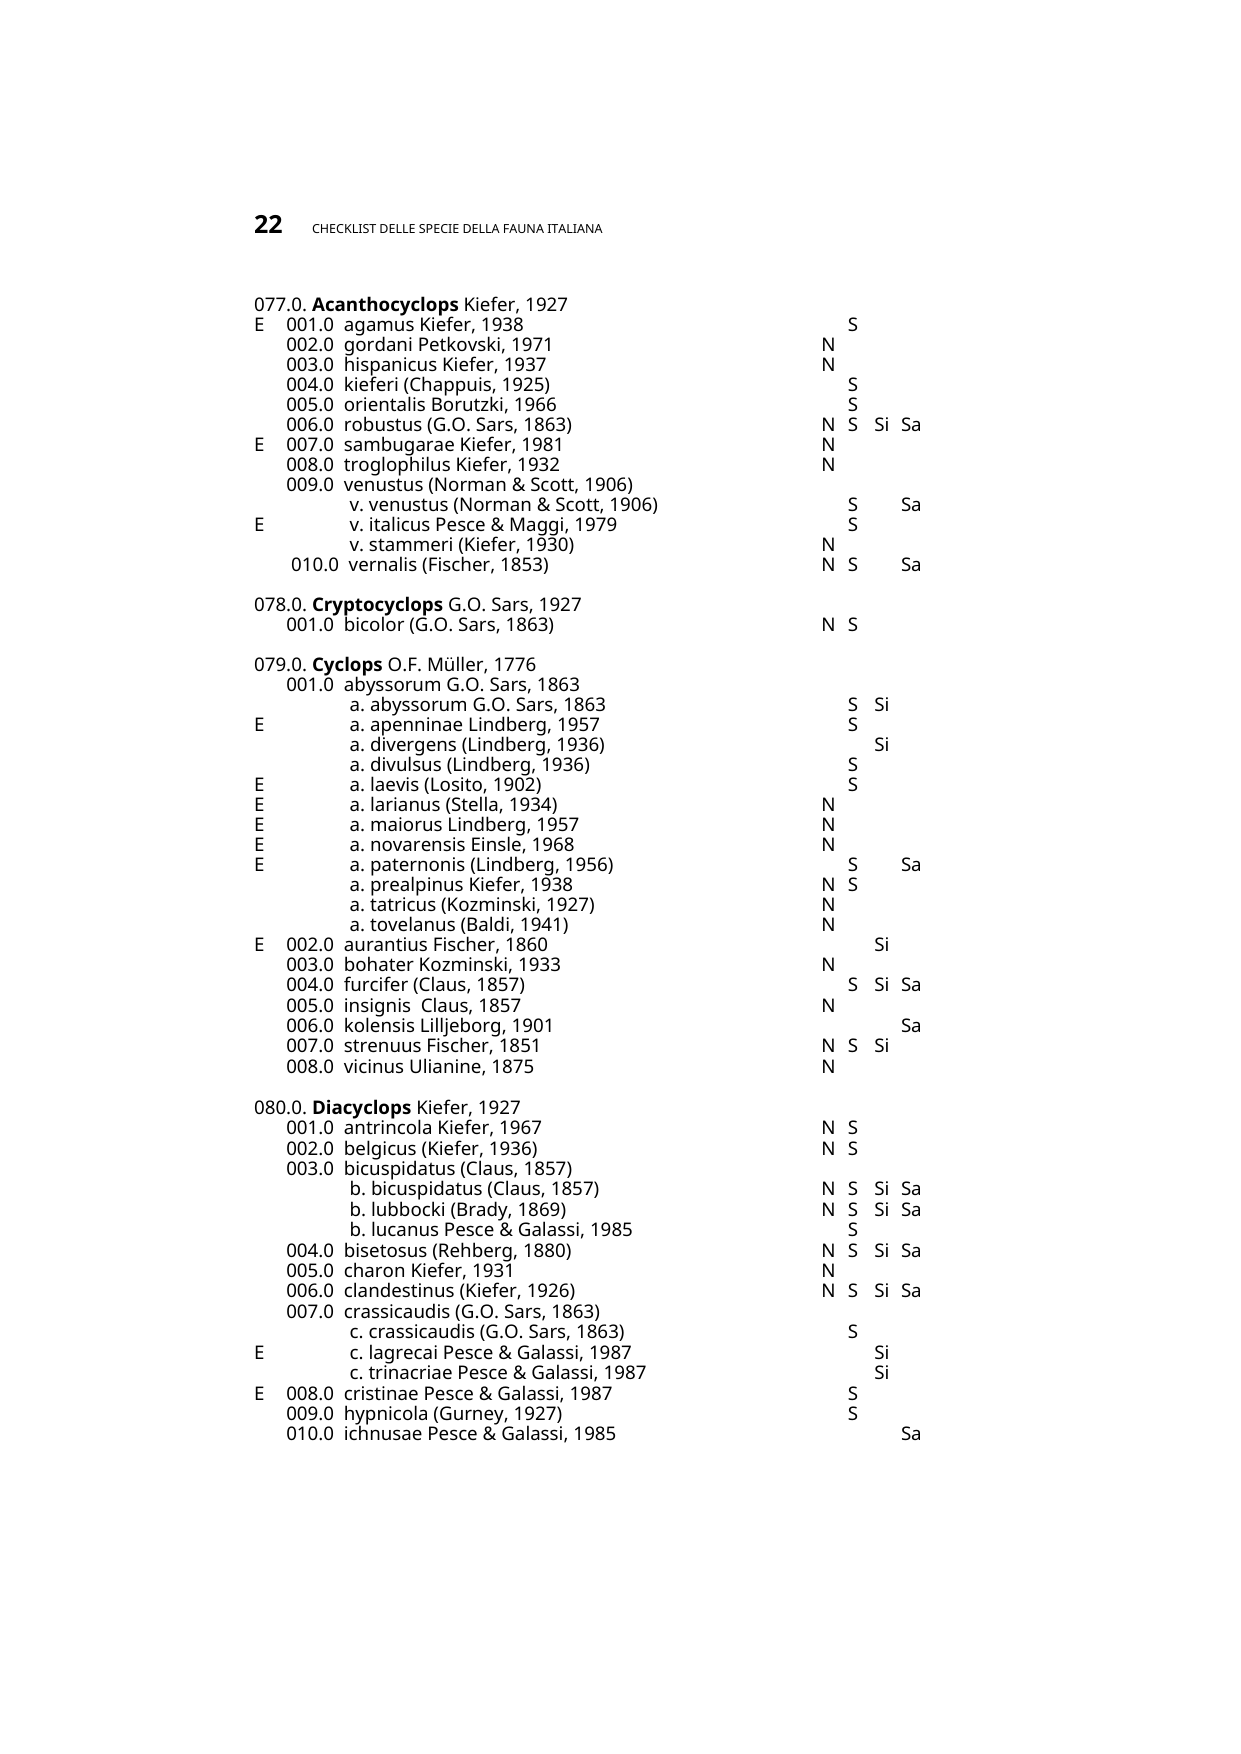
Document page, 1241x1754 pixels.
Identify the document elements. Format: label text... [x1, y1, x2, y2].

text E a. apenninae Lindberg, 1957 S [254, 715, 1004, 735]
text 005.0 orientalis Borutzki, 1966 S [254, 395, 1004, 415]
text 010.0 vernalis (Fischer, 1853) N S Sa [254, 555, 1004, 575]
text 078.0. Cryptocyclops G.O. Sars, 1927 [254, 595, 1004, 615]
text 002.0 gordani Petkovski, 1971 N [254, 335, 1004, 355]
text 080.0. Diacyclops Kiefer, 1927 [254, 1098, 1004, 1118]
text E a. novarensis Einsle, 1968 N [254, 835, 1004, 855]
text a. tatricus (Kozminski, 1927) N [254, 895, 1004, 915]
text 003.0 hispanicus Kiefer, 1937 N [254, 355, 1004, 375]
text 008.0 troglophilus Kiefer, 1932 N [254, 455, 1004, 475]
text E a. laevis (Losito, 1902) S [254, 775, 1004, 795]
text 007.0 crassicaudis (G.O. Sars, 1863) [254, 1302, 1004, 1322]
text E 008.0 cristinae Pesce & Galassi, 1987 S [254, 1384, 1004, 1404]
text E a. paternonis (Lindberg, 1956) S Sa [254, 855, 1004, 875]
text 006.0 clandestinus (Kiefer, 1926) N S Si Sa [254, 1282, 1004, 1302]
text 001.0 antrincola Kiefer, 1967 N S [254, 1118, 1004, 1139]
text E 007.0 sambugarae Kiefer, 1981 N [254, 435, 1004, 455]
text E a. maiorus Lindberg, 1957 N [254, 815, 1004, 835]
text 003.0 bicuspidatus (Claus, 1857) [254, 1159, 1004, 1179]
text 004.0 furcifer (Claus, 1857) S Si Sa [254, 975, 1004, 996]
text 003.0 bohater Kozminski, 1933 N [254, 955, 1004, 975]
text c. crassicaudis (G.O. Sars, 1863) S [254, 1322, 1004, 1343]
text 004.0 bisetosus (Rehberg, 1880) N S Si Sa [254, 1241, 1004, 1261]
text 006.0 robustus (G.O. Sars, 1863) N S Si Sa [254, 415, 1004, 435]
text a. prealpinus Kiefer, 1938 N S [254, 875, 1004, 895]
text b. lubbocki (Brady, 1869) N S Si Sa [254, 1200, 1004, 1220]
text 005.0 insignis Claus, 1857 N [254, 996, 1004, 1016]
text E v. italicus Pesce & Maggi, 1979 S [254, 515, 1004, 535]
text 009.0 hypnicola (Gurney, 1927) S [254, 1404, 1004, 1424]
text v. venustus (Norman & Scott, 1906) S Sa [254, 495, 1004, 515]
text 010.0 ichnusae Pesce & Galassi, 1985 Sa [254, 1424, 1004, 1445]
text E 002.0 aurantius Fischer, 1860 Si [254, 935, 1004, 955]
text 006.0 kolensis Lilljeborg, 1901 Sa [254, 1016, 1004, 1037]
text E a. larianus (Stella, 1934) N [254, 795, 1004, 815]
text a. divergens (Lindberg, 1936) Si [254, 735, 1004, 755]
text v. stammeri (Kiefer, 1930) N [254, 535, 1004, 555]
text 004.0 kieferi (Chappuis, 1925) S [254, 375, 1004, 395]
text a. tovelanus (Baldi, 1941) N [254, 915, 1004, 935]
text 002.0 belgicus (Kiefer, 1936) N S [254, 1139, 1004, 1159]
text c. trinacriae Pesce & Galassi, 1987 Si [254, 1363, 1004, 1384]
text 001.0 abyssorum G.O. Sars, 1863 [254, 675, 1004, 695]
text a. divulsus (Lindberg, 1936) S [254, 755, 1004, 775]
text E c. lagrecai Pesce & Galassi, 1987 Si [254, 1343, 1004, 1363]
text 008.0 vicinus Ulianine, 1875 N [254, 1057, 1004, 1077]
text 009.0 venustus (Norman & Scott, 1906) [254, 475, 1004, 495]
text 077.0. Acanthocyclops Kiefer, 1927 [254, 295, 1004, 315]
text 001.0 bicolor (G.O. Sars, 1863) N S [254, 615, 1004, 635]
text a. abyssorum G.O. Sars, 1863 S Si [254, 695, 1004, 715]
text b. bicuspidatus (Claus, 1857) N S Si Sa [254, 1179, 1004, 1200]
text 079.0. Cyclops O.F. Müller, 1776 [254, 655, 1004, 675]
text 007.0 strenuus Fischer, 1851 N S Si [254, 1037, 1004, 1057]
text b. lucanus Pesce & Galassi, 1985 S [254, 1220, 1004, 1241]
text 005.0 charon Kiefer, 1931 N [254, 1261, 1004, 1282]
text E 001.0 agamus Kiefer, 1938 S [254, 315, 1004, 335]
